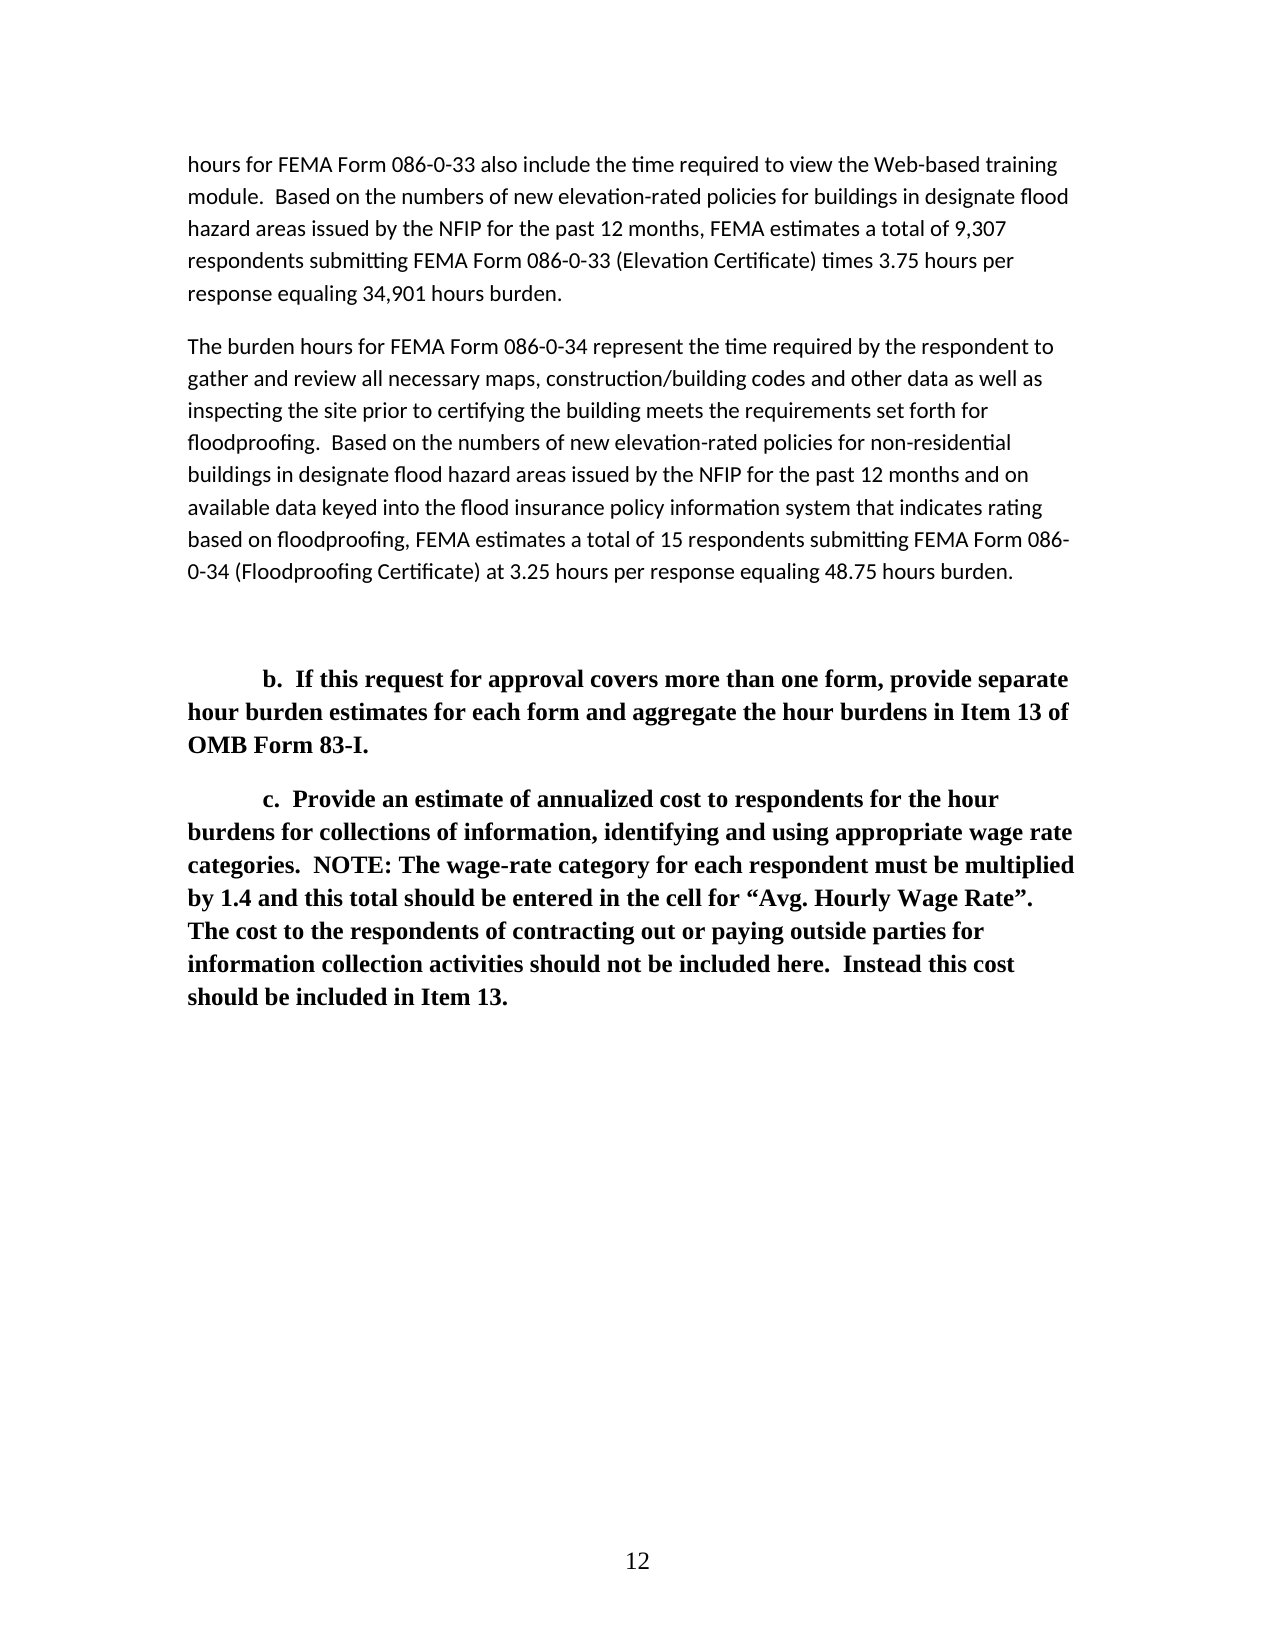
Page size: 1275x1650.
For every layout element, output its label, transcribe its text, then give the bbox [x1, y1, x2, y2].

text c. Provide an estimate of annualized cost to respondents for the hour burdens for collections of information, identifying and using appropriate wage rate categories. NOTE: The wage-rate category for each respondent must be multiplied by 1.4 and this total should be entered in the cell for “Avg. Hourly Wage Rate”. The cost to the respondents of contracting out or paying outside parties for information collection activities should not be included here. Instead this cost should be included in Item 13. [187, 784, 1087, 1011]
text b. If this request for approval covers more than one form, provide separate hour burden estimates for each form and aggregate the hour burdens in Item 13 of OMB Form 83-I. [187, 664, 1087, 759]
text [187, 150, 1087, 307]
text The burden hours for FEMA Form 086-0-34 represent the time required by the respondent to gather and review all necessary maps, construction/building codes and other data as well as inspecting the site prior to certifying the building meets the requirements set forth for floodproofing. Based on the numbers of new elevation-rated policies for non-residential buildings in designate flood hazard areas issued by the NFIP for the past 12 months and on available data keyed into the flood insurance policy information system that indicates rating based on floodproofing, FEMA estimates a total of 15 respondents submitting FEMA Form 086-0-34 (Floodproofing Certificate) at 3.25 hours per response equaling 48.75 hours burden. [187, 332, 1087, 585]
